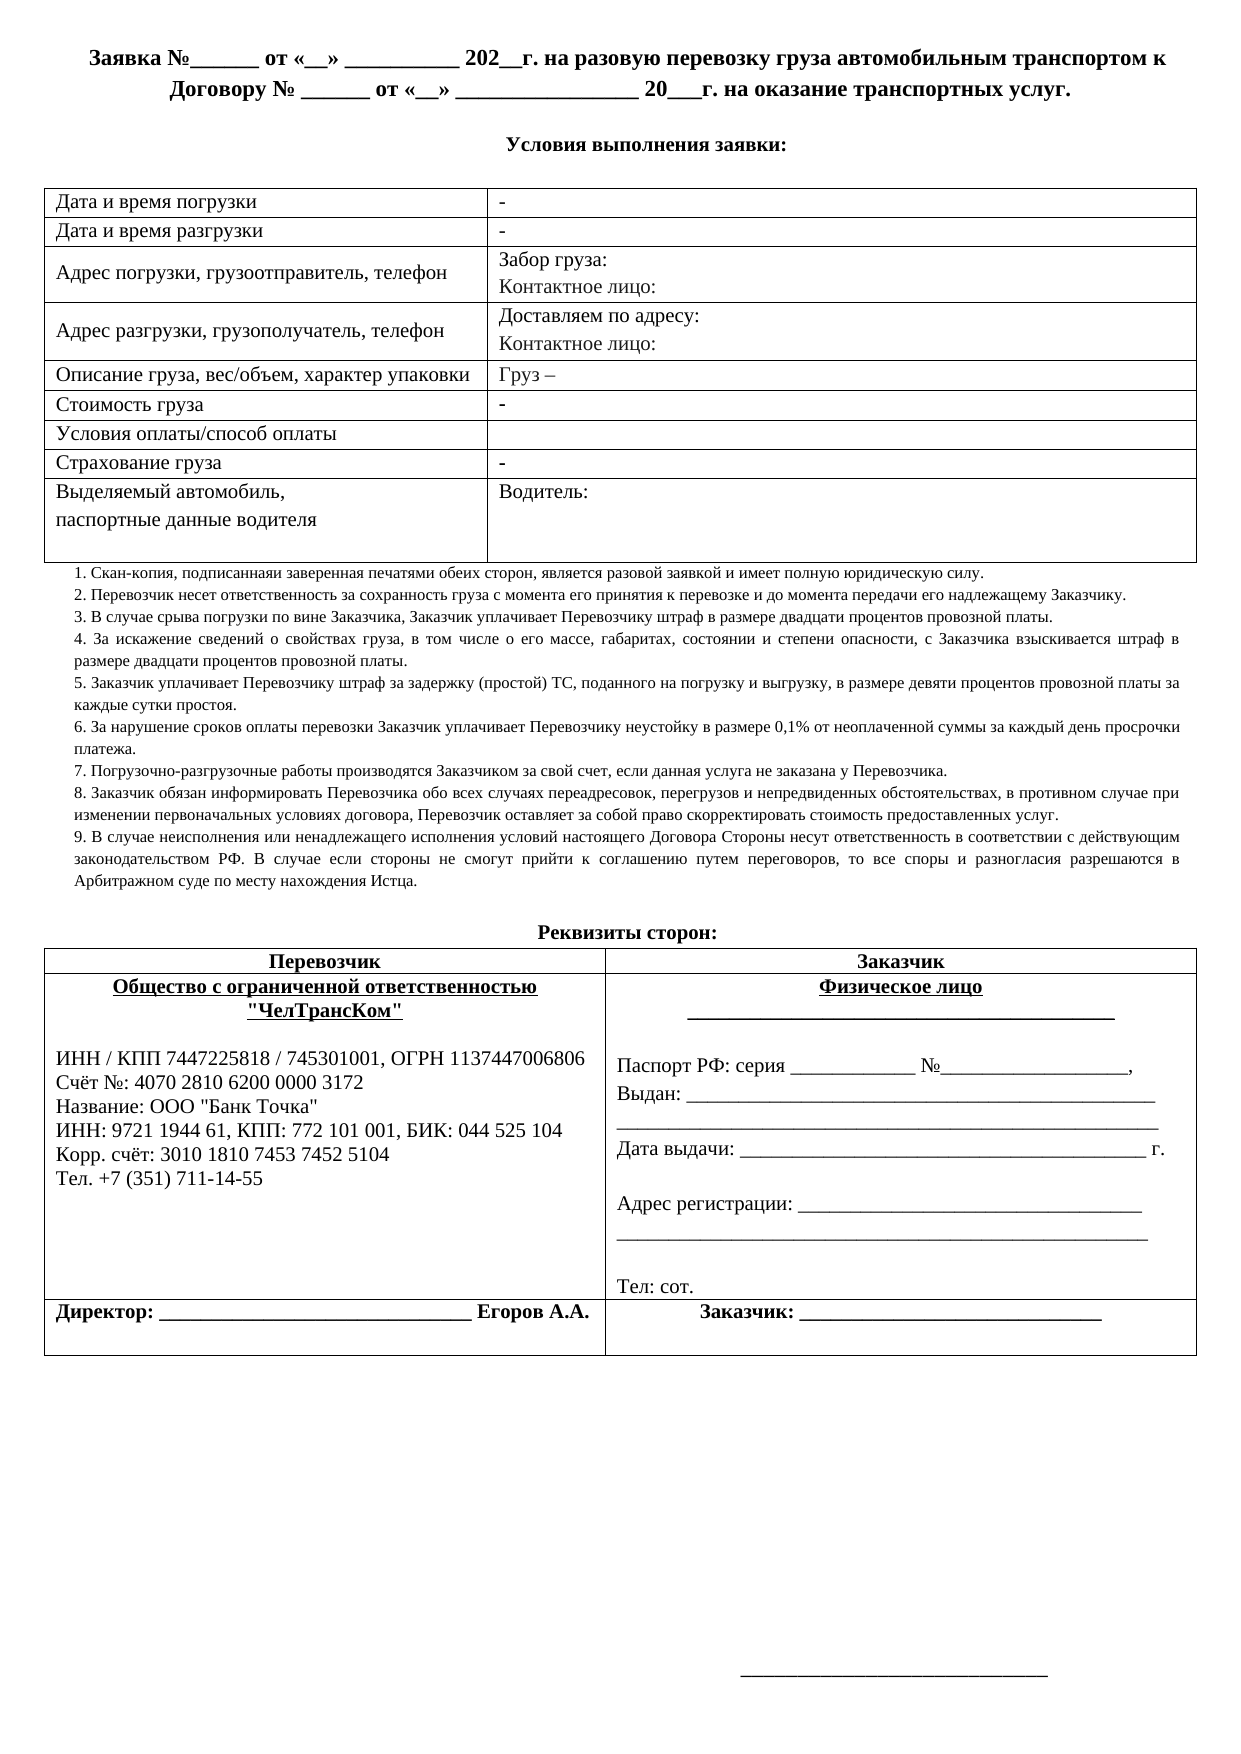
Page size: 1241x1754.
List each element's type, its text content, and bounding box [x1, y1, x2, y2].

table_cell Забор груза: Контактное лицо: [488, 247, 1196, 302]
text Заявка №______ от «__» __________ 202__г. на разовую перевозку груза автомобильным транспортом к Договору № ______ от «__» ________________ 20___г. на оказание транспортных услуг. [59, 44, 1181, 101]
text 6. За нарушение сроков оплаты перевозки Заказчик уплачивает Перевозчику неустойку в размере 0,1% от неоплаченной суммы за каждый день просрочки платежа. [74, 736, 1181, 758]
table_cell Выделяемый автомобиль, паспортные данные водителя [45, 479, 487, 562]
table_cell Условия оплаты/способ оплаты [45, 421, 487, 449]
table_cell [488, 421, 1196, 449]
text 9. В случае неисполнения или ненадлежащего исполнения условий настоящего Договора Стороны несут ответственность в соответствии с действующим законодательством РФ. В случае если стороны не смогут прийти к соглашению путем переговоров, то все споры и разногласия разрешаются в Арбитражном суде по месту нахождения Истца. [74, 827, 1181, 890]
text 8. Заказчик обязан информировать Перевозчика обо всех случаях переадресовок, перегрузов и непредвиденных обстоятельствах, в противном случае при изменении первоначальных условиях договора, Перевозчик оставляет за собой право скорректировать стоимость предоставленных услуг. [74, 783, 1181, 824]
table_cell Заказчик: _____________________________ [606, 1300, 1196, 1355]
table_cell - [488, 218, 1196, 246]
table_cell Страхование груза [45, 450, 487, 478]
table_cell Директор: ______________________________ Егоров А.А. [45, 1300, 605, 1355]
text 7. Погрузочно-разгрузочные работы производятся Заказчиком за свой счет, если данная услуга не заказана у Перевозчика. [74, 761, 1181, 780]
table_cell - [488, 391, 1196, 420]
table_header Перевозчик [45, 949, 605, 973]
table_header Заказчик [606, 949, 1196, 973]
table_cell Стоимость груза [45, 391, 487, 420]
table_cell Водитель: [488, 479, 1196, 562]
table_cell Описание груза, вес/объем, характер упаковки [45, 361, 487, 390]
table_cell Груз – [488, 361, 1196, 390]
table_cell Адрес разгрузки, грузополучатель, телефон [45, 303, 487, 360]
table_cell - [488, 450, 1196, 478]
text 1. Скан-копия, подписаннаяи заверенная печатями обеих сторон, является разовой заявкой и имеет полную юридическую силу. [74, 563, 1181, 582]
table_cell Адрес погрузки, грузоотправитель, телефон [45, 247, 487, 302]
text Реквизиты сторон: [74, 920, 1181, 944]
table_cell Дата и время разгрузки [45, 218, 487, 246]
text 4. За искажение сведений о свойствах груза, в том числе о его массе, габаритах, состоянии и степени опасности, с Заказчика взыскивается штраф в размере двадцати процентов провозной платы. [74, 629, 1181, 670]
text 3. В случае срыва погрузки по вине Заказчика, Заказчик уплачивает Перевозчику штраф в размере двадцати процентов провозной платы. [74, 607, 1181, 626]
table_header Дата и время погрузки [45, 189, 487, 217]
table_cell Физическое лицо _________________________________________ Паспорт РФ: серия ____________ №__________________, Выдан: _____________________________________________ ____________________________________________________ Дата выдачи: _______________________________________ г. Адрес регистрации: _________________________________ ___________________________________________________ Тел: сот. [606, 974, 1196, 1298]
table_cell Доставляем по адресу: Контактное лицо: [488, 303, 1196, 360]
text 2. Перевозчик несет ответственность за сохранность груза с момента его принятия к перевозке и до момента передачи его надлежащему Заказчику. [74, 585, 1181, 604]
text 5. Заказчик уплачивает Перевозчику штраф за задержку (простой) ТС, поданного на погрузку и выгрузку, в размере девяти процентов провозной платы за каждые сутки простоя. [74, 692, 1181, 714]
table_header - [488, 189, 1196, 217]
table_cell Общество с ограниченной ответственностью "ЧелТрансКом" ИНН / КПП 7447225818 / 745301001, ОГРН 1137447006806 Счёт №: 4070 2810 6200 0000 3172 Название: ООО "Банк Точка" ИНН: 9721 1944 61, КПП: 772 101 001, БИК: 044 525 104 Корр. счёт: 3010 1810 7453 7452 5104 Тел. +7 (351) 711-14-55 [45, 974, 605, 1298]
text Условия выполнения заявки: [111, 132, 1181, 156]
